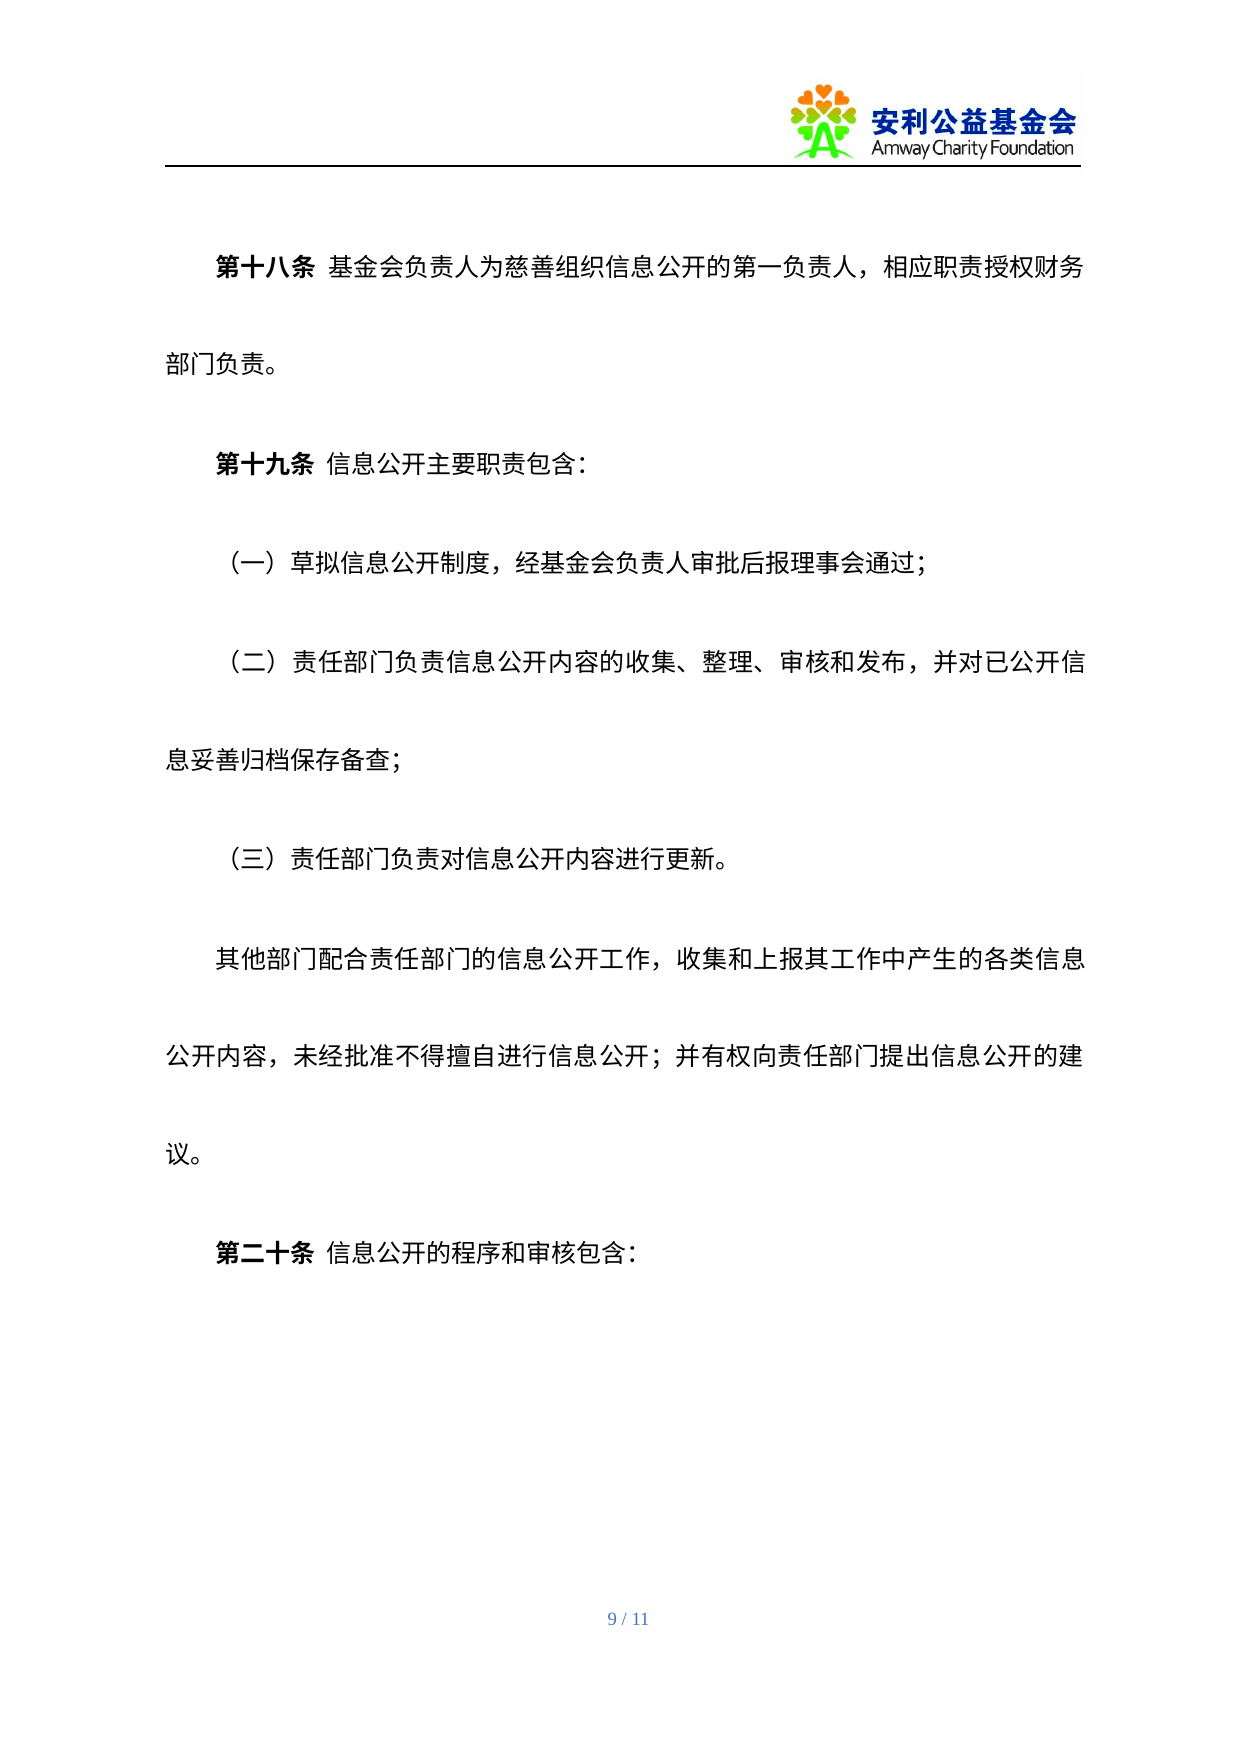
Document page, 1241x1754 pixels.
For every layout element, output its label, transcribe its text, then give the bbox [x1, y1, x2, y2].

text 第十九条 信息公开主要职责包含： [165, 430, 1087, 495]
text 第二十条 信息公开的程序和审核包含： [165, 1219, 1087, 1284]
picture [780, 69, 1087, 179]
text （三）责任部门负责对信息公开内容进行更新。 [165, 825, 1087, 890]
text （一）草拟信息公开制度，经基金会负责人审批后报理事会通过； [165, 529, 1087, 594]
text 其他部门配合责任部门的信息公开工作，收集和上报其工作中产生的各类信息公开内容，未经批准不得擅自进行信息公开；并有权向责任部门提出信息公开的建议。 [165, 925, 1087, 1185]
text 第十八条 基金会负责人为慈善组织信息公开的第一负责人，相应职责授权财务部门负责。 [165, 233, 1087, 395]
text （二）责任部门负责信息公开内容的收集、整理、审核和发布，并对已公开信息妥善归档保存备查； [165, 628, 1087, 791]
